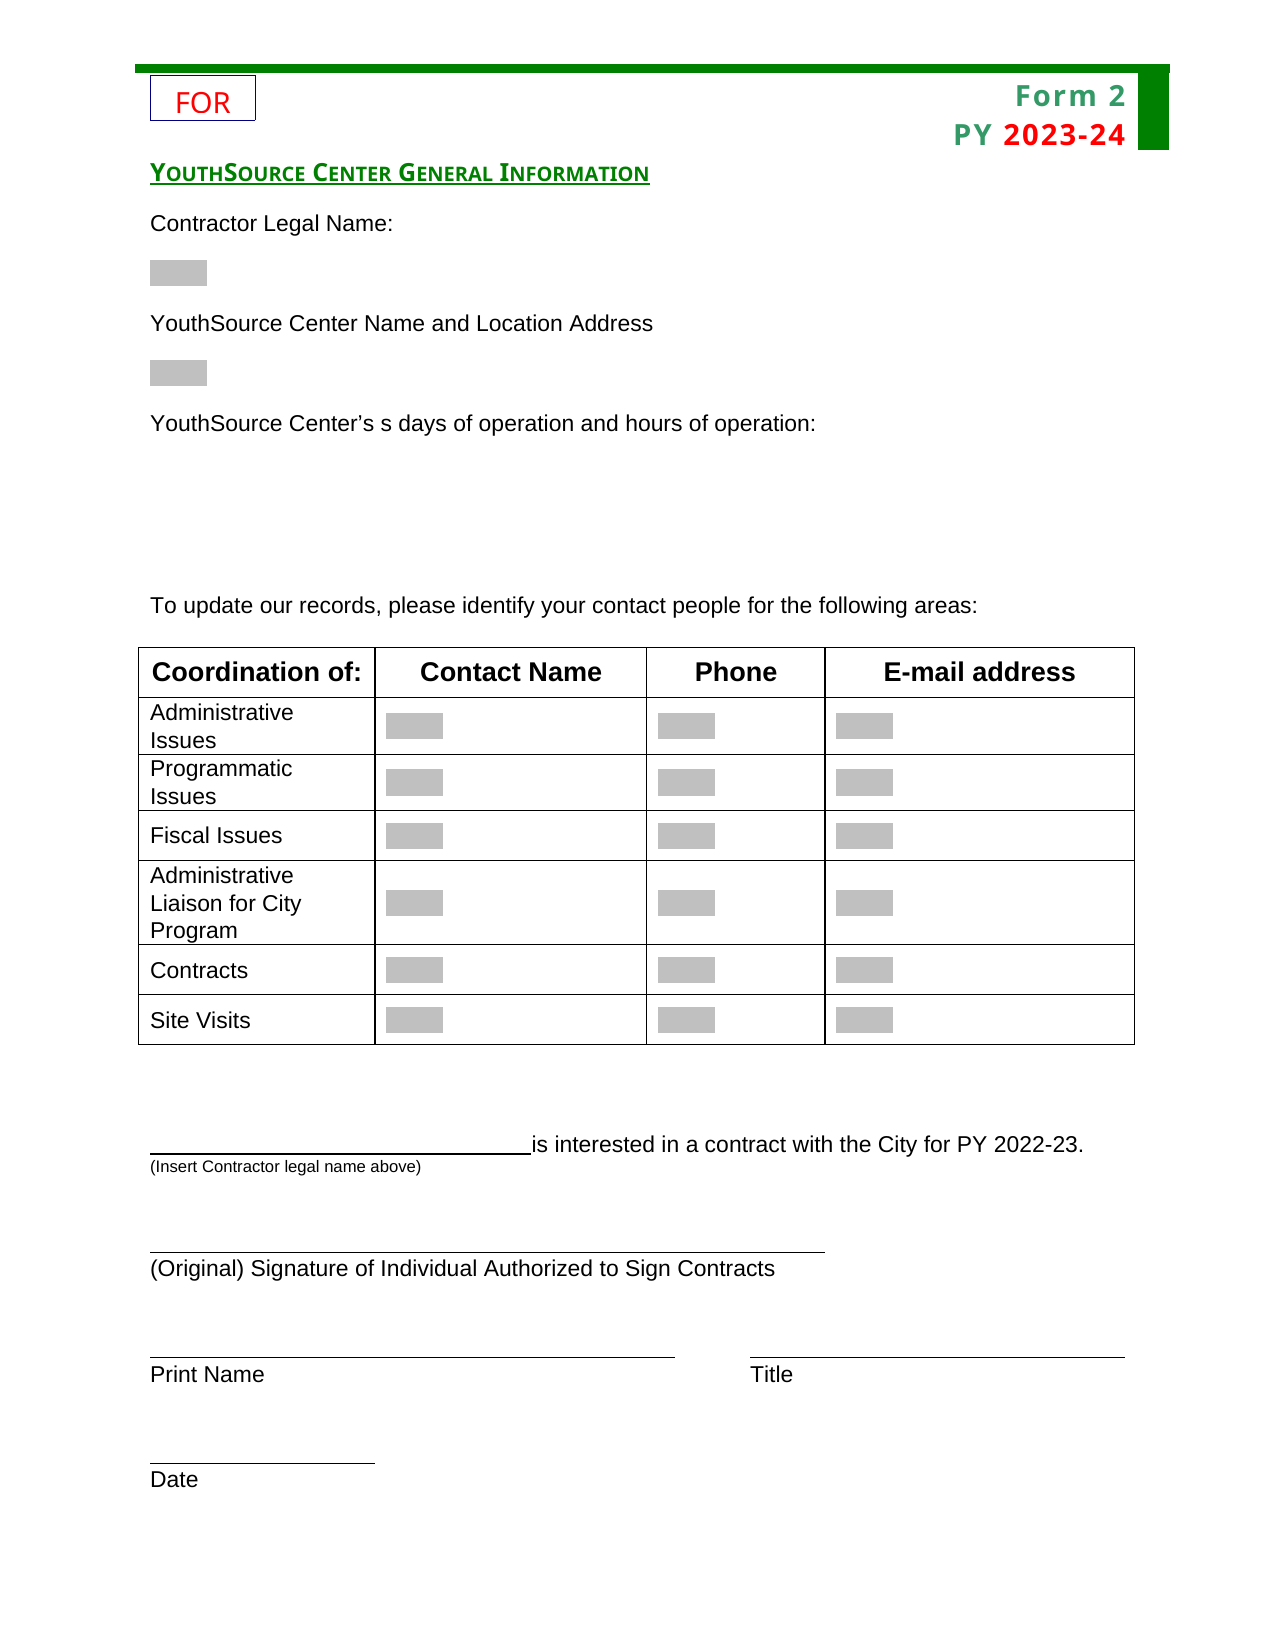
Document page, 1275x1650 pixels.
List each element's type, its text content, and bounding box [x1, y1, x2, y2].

table_cell YouthSource Center Name and Location Address [139, 310, 1136, 360]
table_cell [376, 861, 646, 944]
text (Original) Signature of Individual Authorized to Sign Contracts [150, 1255, 1125, 1282]
table_header Contractor Legal Name: [139, 210, 1136, 260]
table_cell [647, 698, 824, 754]
table_cell [647, 755, 824, 810]
table_cell [826, 755, 1134, 810]
table_cell [826, 995, 1134, 1044]
table_cell Programmatic Issues [139, 755, 374, 810]
table_cell Administrative Issues [139, 698, 374, 754]
table_cell [376, 945, 646, 994]
table_cell [826, 861, 1134, 944]
table_header Phone [647, 648, 824, 697]
table_cell [139, 360, 1136, 410]
text (Insert Contractor legal name above) [150, 1157, 1125, 1176]
text To update our records, please identify your contact people for the following areas: [150, 592, 1125, 619]
table_cell [826, 698, 1134, 754]
table_cell [647, 861, 824, 944]
table_cell [826, 945, 1134, 994]
table_cell [139, 260, 1136, 310]
table_cell Administrative Liaison for City Program [139, 861, 374, 944]
table_cell [376, 755, 646, 810]
text is interested in a contract with the City for PY 2022-23. [150, 1131, 1125, 1157]
table_cell [647, 811, 824, 860]
table_cell [647, 995, 824, 1044]
table_cell [647, 945, 824, 994]
text Date [150, 1466, 1125, 1492]
table_header Coordination of: [139, 648, 374, 697]
table_header E-mail address [826, 648, 1134, 697]
table_cell [826, 811, 1134, 860]
table_cell [376, 811, 646, 860]
table_cell [376, 995, 646, 1044]
table_cell Site Visits [139, 995, 374, 1044]
text Print Name Title [150, 1361, 1125, 1387]
table_cell Fiscal Issues [139, 811, 374, 860]
table_cell [376, 698, 646, 754]
table_cell Contracts [139, 945, 374, 994]
table_header Contact Name [376, 648, 646, 697]
table_cell YouthSource Center’s s days of operation and hours of operation: [139, 410, 1136, 592]
